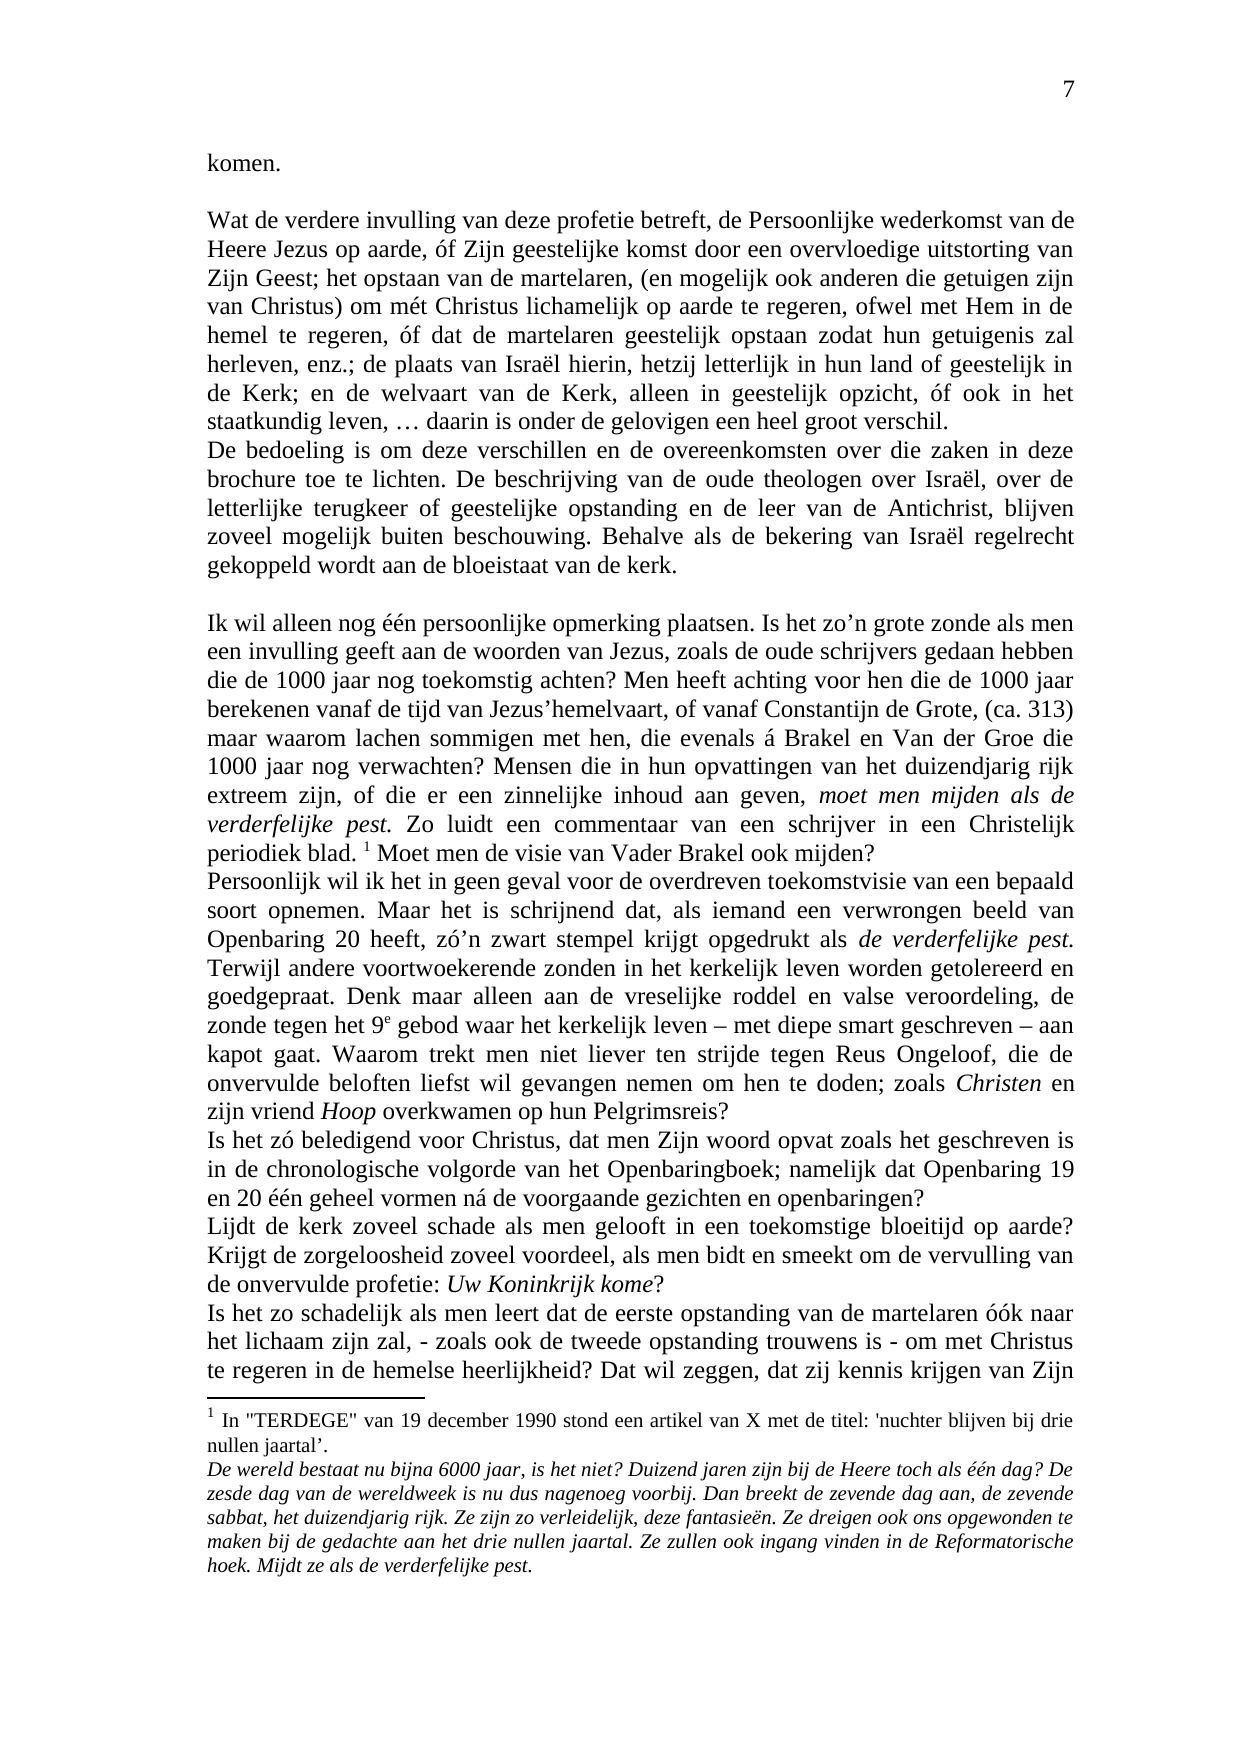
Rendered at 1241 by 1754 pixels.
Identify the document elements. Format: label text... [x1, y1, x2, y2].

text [207, 148, 1075, 176]
text Lijdt de kerk zoveel schade als men gelooft in een toekomstige bloeitijd op aarde? Krijgt de zorgeloosheid zoveel voordeel, als men bidt en smeekt om de vervulling van de onvervulde profetie: Uw Koninkrijk kome? [207, 1211, 1075, 1298]
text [207, 1298, 1075, 1384]
text Ik wil alleen nog één persoonlijke opmerking plaatsen. Is het zo’n grote zonde als men een invulling geeft aan de woorden van Jezus, zoals de oude schrijvers gedaan hebben die de 1000 jaar nog toekomstig achten? Men heeft achting voor hen die de 1000 jaar berekenen vanaf de tijd van Jezus’hemelvaart, of vanaf Constantijn de Grote, (ca. 313) maar waarom lachen sommigen met hen, die evenals á Brakel en Van der Groe die 1000 jaar nog verwachten? Mensen die in hun opvattingen van het duizendjarig rijk extreem zijn, of die er een zinnelijke inhoud aan geven, moet men mijden als de verderfelijke pest. Zo luidt een commentaar van een schrijver in een Christelijk periodiek blad. Moet men de visie van Vader Brakel ook mijden? [207, 608, 1075, 866]
text Wat de verdere invulling van deze profetie betreft, de Persoonlijke wederkomst van de Heere Jezus op aarde, óf Zijn geestelijke komst door een overvloedige uitstorting van Zijn Geest; het opstaan van de martelaren, (en mogelijk ook anderen die getuigen zijn van Christus) om mét Christus lichamelijk op aarde te regeren, ofwel met Hem in de hemel te regeren, óf dat de martelaren geestelijk opstaan zodat hun getuigenis zal herleven, enz.; de plaats van Israël hierin, hetzij letterlijk in hun land of geestelijk in de Kerk; en de welvaart van de Kerk, alleen in geestelijk opzicht, óf ook in het staatkundig leven, … daarin is onder de gelovigen een heel groot verschil. [207, 205, 1075, 435]
text De bedoeling is om deze verschillen en de overeenkomsten over die zaken in deze brochure toe te lichten. De beschrijving van de oude theologen over Israël, over de letterlijke terugkeer of geestelijke opstanding en de leer van de Antichrist, blijven zoveel mogelijk buiten beschouwing. Behalve als de bekering van Israël regelrecht gekoppeld wordt aan de bloeistaat van de kerk. [207, 435, 1075, 579]
text Persoonlijk wil ik het in geen geval voor de overdreven toekomstvisie van een bepaald soort opnemen. Maar het is schrijnend dat, als iemand een verwrongen beeld van Openbaring 20 heeft, zó’n zwart stempel krijgt opgedrukt als de verderfelijke pest. Terwijl andere voortwoekerende zonden in het kerkelijk leven worden getolereerd en goedgepraat. Denk maar alleen aan de vreselijke roddel en valse veroordeling, de zonde tegen het 9e gebod waar het kerkelijk leven – met diepe smart geschreven – aan kapot gaat. Waarom trekt men niet liever ten strijde tegen Reus Ongeloof, die de onvervulde beloften liefst wil gevangen nemen om hen te doden; zoals Christen en zijn vriend Hoop overkwamen op hun Pelgrimsreis? [207, 866, 1075, 1125]
text Is het zó beledigend voor Christus, dat men Zijn woord opvat zoals het geschreven is in de chronologische volgorde van het Openbaringboek; namelijk dat Openbaring 19 en 20 één geheel vormen ná de voorgaande gezichten en openbaringen? [207, 1125, 1075, 1211]
